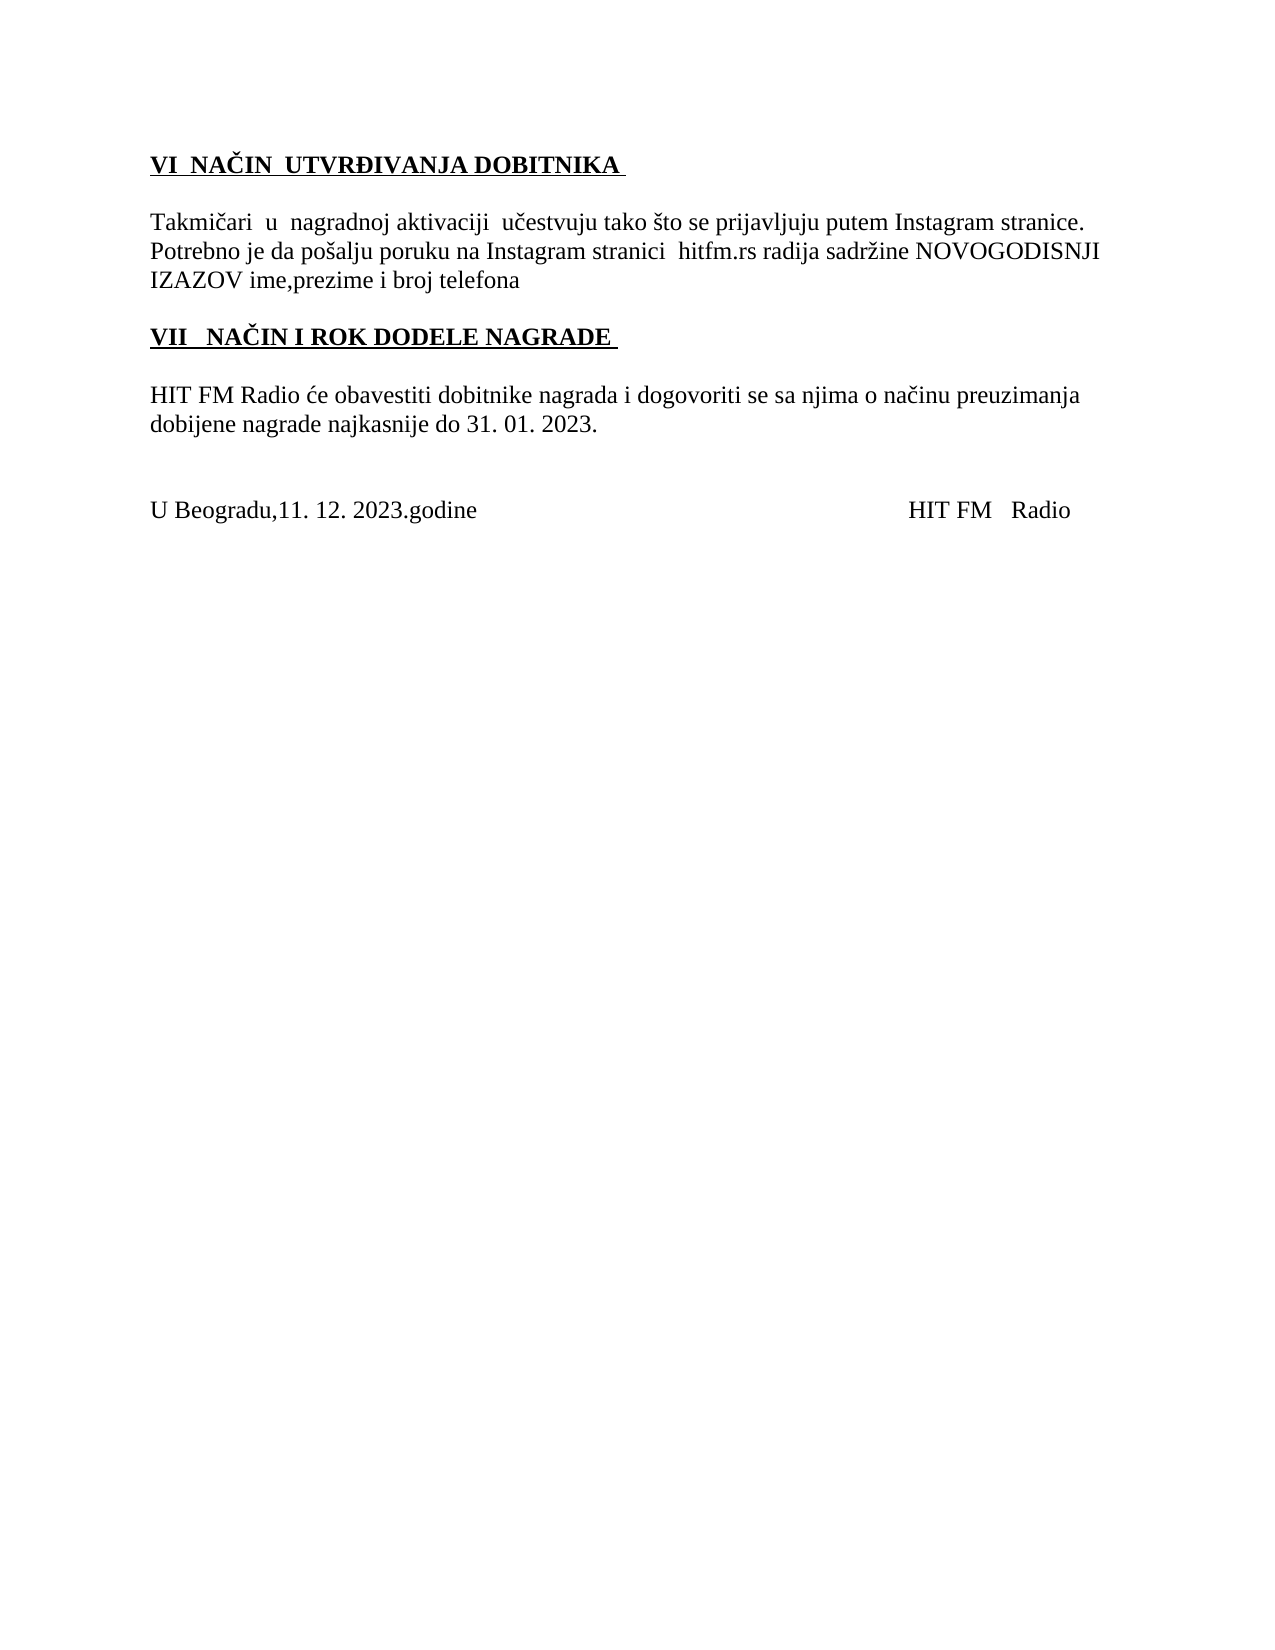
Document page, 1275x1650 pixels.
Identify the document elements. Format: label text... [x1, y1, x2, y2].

text Takmičari u nagradnoj aktivaciji učestvuju tako što se prijavljuju putem Instagram stranice. Potrebno je da pošalju poruku na Instagram stranici hitfm.rs radija sadržine NOVOGODISNJI IZAZOV ime,prezime i broj telefona [150, 207, 1125, 294]
text VII NAČIN I ROK DODELE NAGRADE [150, 322, 1125, 351]
text HIT FM Radio će obavestiti dobitnike nagrada i dogovoriti se sa njima o načinu preuzimanja dobijene nagrade najkasnije do 31. 01. 2023. [150, 380, 1125, 437]
text VI NAČIN UTVRĐIVANJA DOBITNIKA [150, 150, 1125, 179]
text U Beogradu,11. 12. 2023.godine HIT FM Radio [150, 495, 1125, 524]
